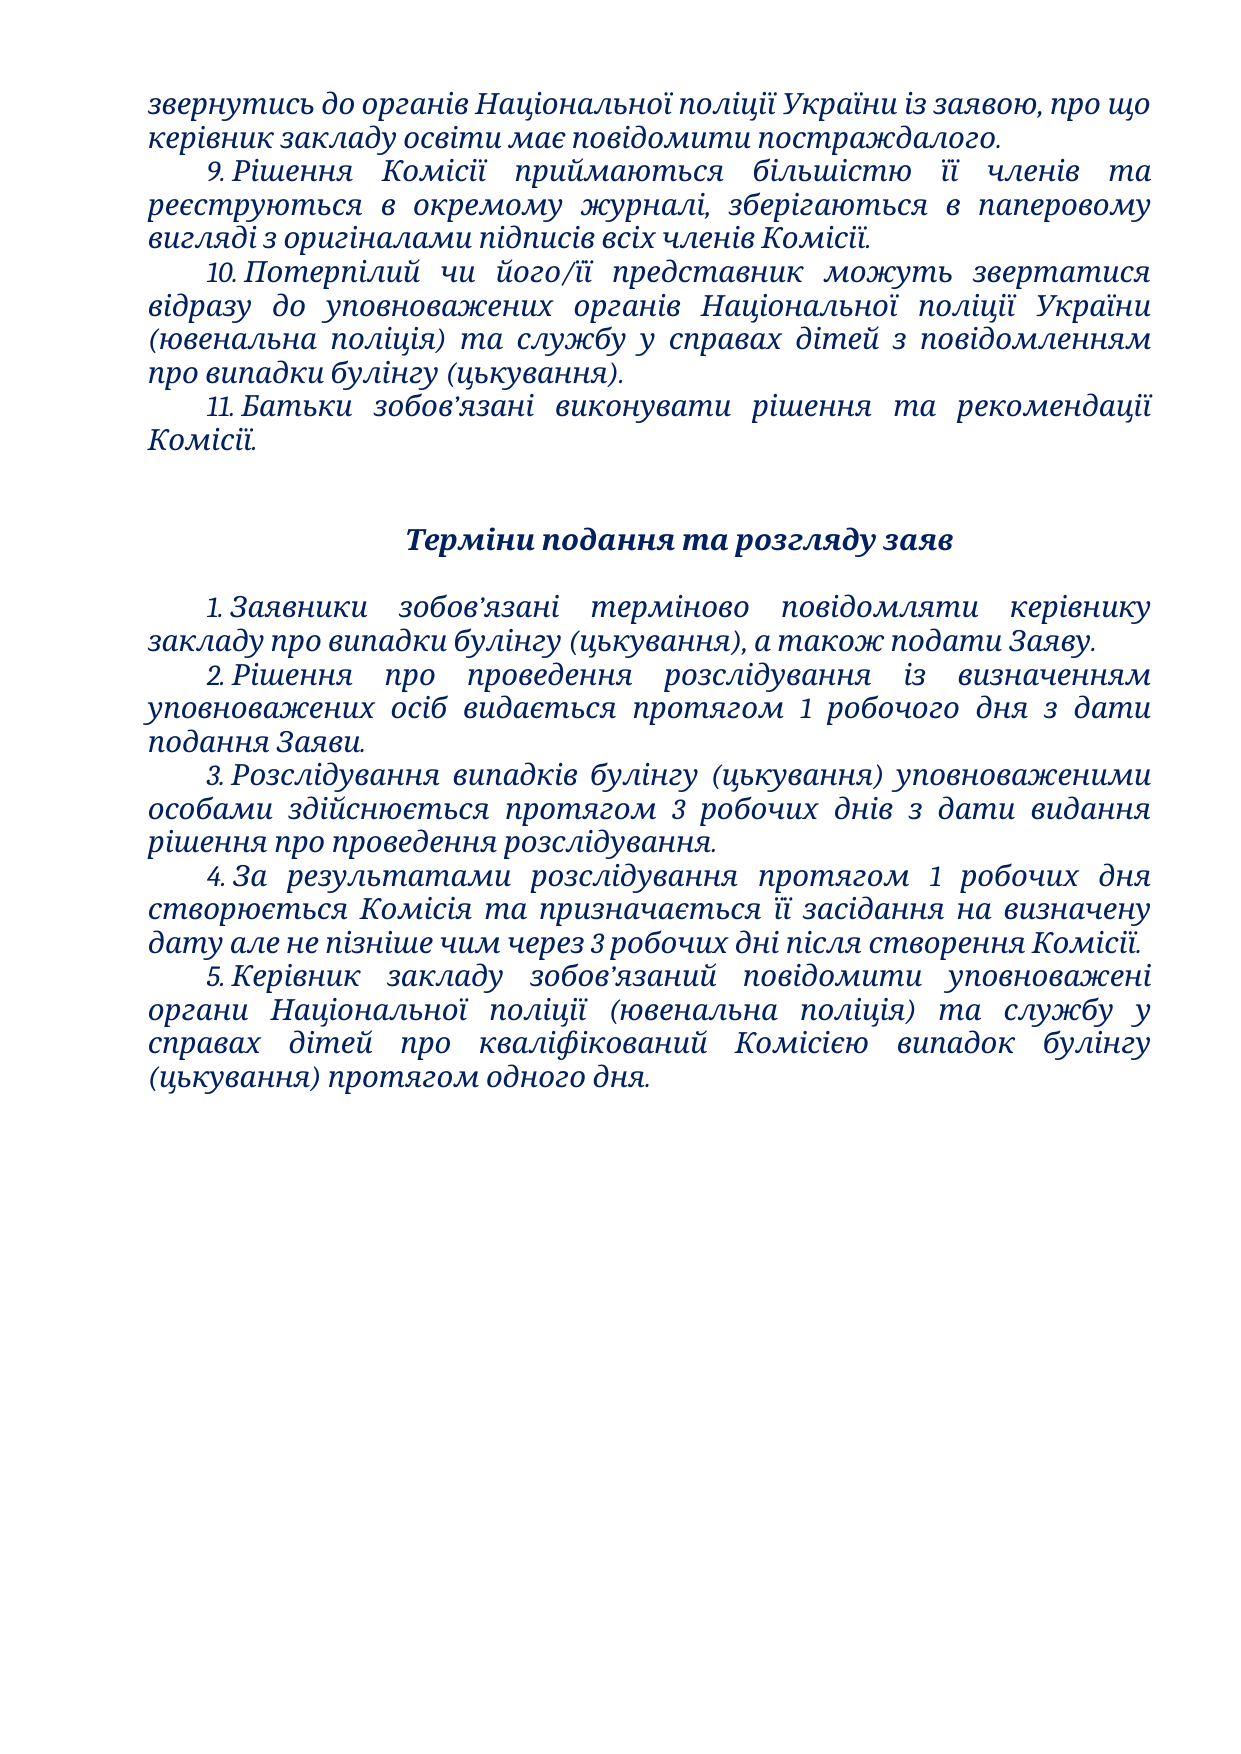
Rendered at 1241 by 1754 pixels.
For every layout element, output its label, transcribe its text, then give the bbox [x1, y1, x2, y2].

text 11. Батьки зобов’язані виконувати рішення та рекомендації Комісії. [148, 390, 1152, 457]
text 2. Рішення про проведення розслідування із визначенням уповноважених осіб видається протягом 1 робочого дня з дати подання Заяви. [148, 659, 1152, 759]
text 1. Заявники зобов’язані терміново повідомляти керівнику закладу про випадки булінгу (цькування), а також подати Заяву. [148, 592, 1152, 659]
text 4. За результатами розслідування протягом 1 робочих дня створюється Комісія та призначається її засідання на визначену дату але не пізніше чим через 3 робочих дні після створення Комісії. [148, 860, 1152, 961]
text 5. Керівник закладу зобов’язаний повідомити уповноважені органи Національної поліції (ювенальна поліція) та службу у справах дітей про кваліфікований Комісією випадок булінгу (цькування) протягом одного дня. [148, 961, 1152, 1095]
text 10. Потерпілий чи його/її представник можуть звертатися відразу до уповноважених органів Національної поліції України (ювенальна поліція) та службу у справах дітей з повідомленням про випадки булінгу (цькування). [148, 256, 1152, 390]
text 3. Розслідування випадків булінгу (цькування) уповноваженими особами здійснюється протягом 3 робочих днів з дати видання рішення про проведення розслідування. [148, 759, 1152, 860]
text 9. Рішення Комісії приймаються більшістю її членів та реєструються в окремому журналі, зберігаються в паперовому вигляді з оригіналами підписів всіх членів Комісії. [148, 156, 1152, 256]
text Терміни подання та розгляду заяв [148, 524, 1152, 558]
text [148, 88, 1152, 156]
